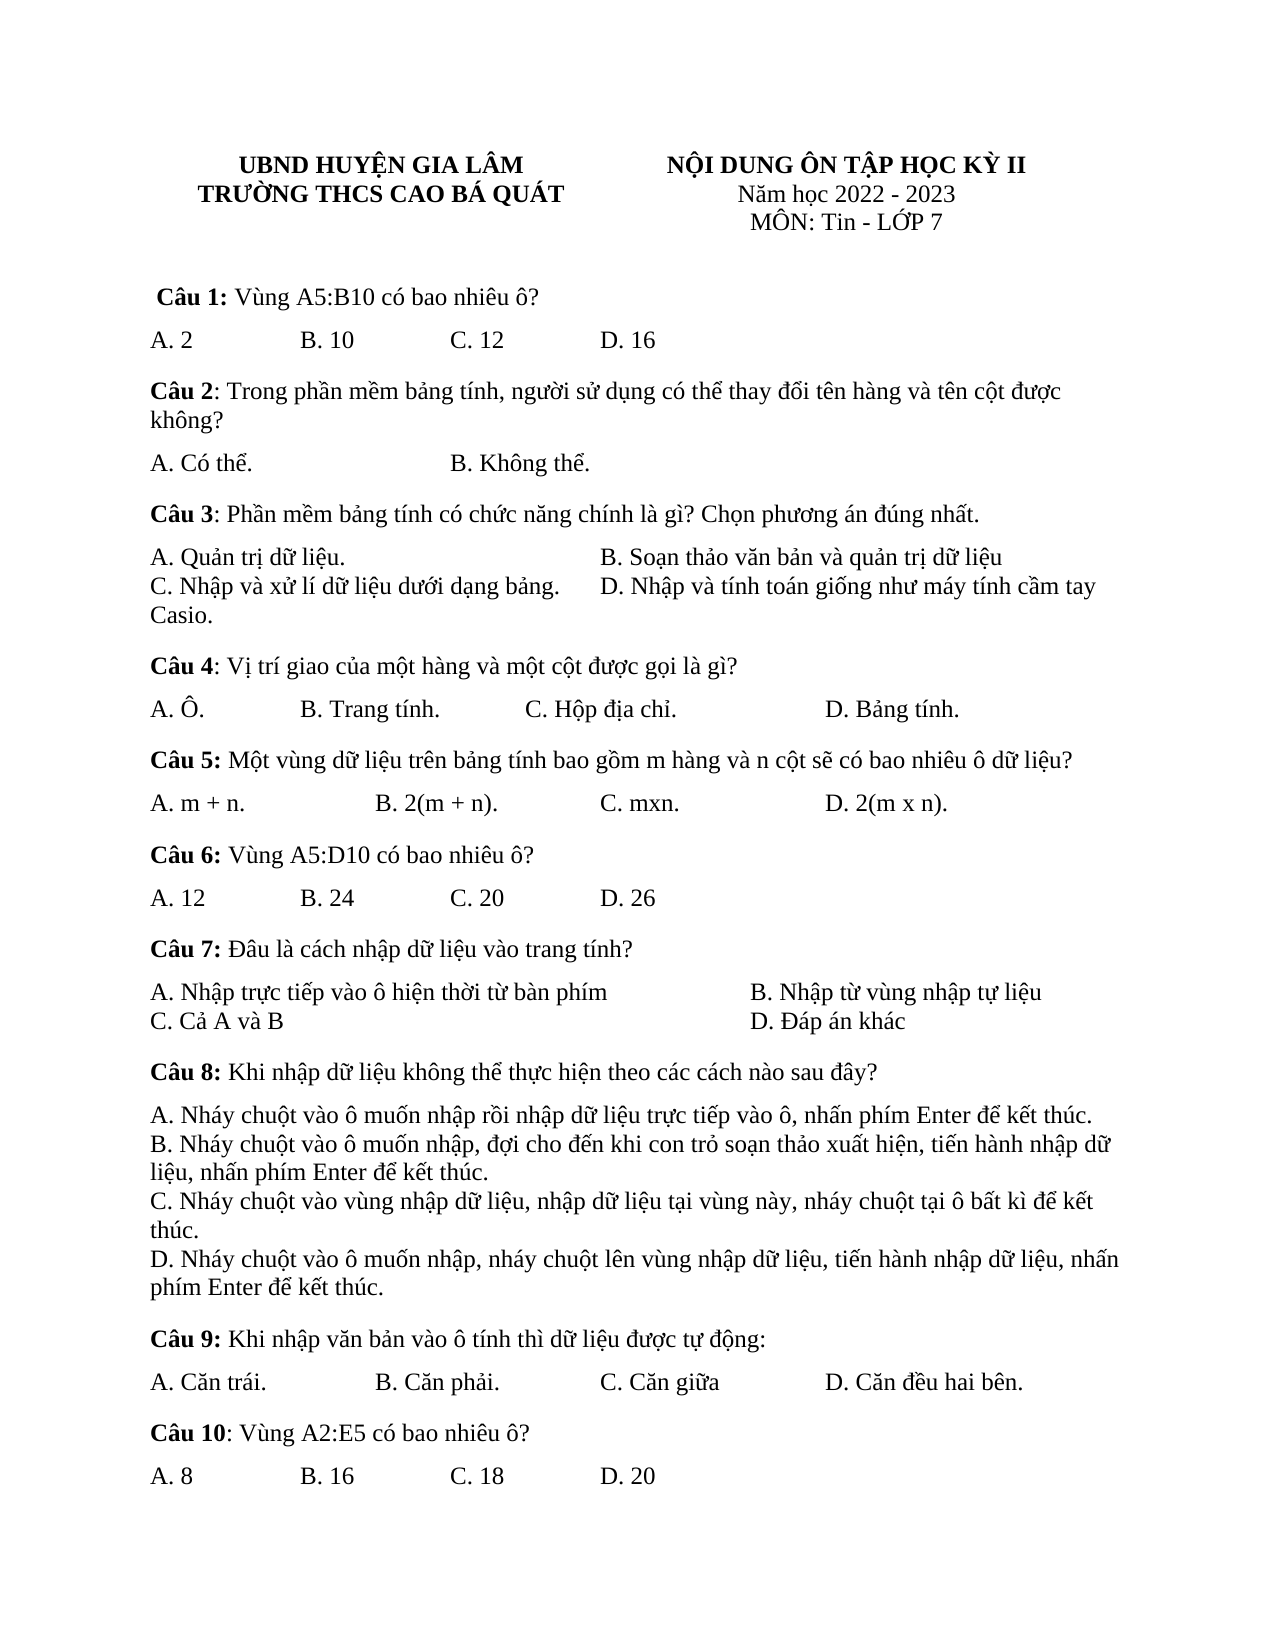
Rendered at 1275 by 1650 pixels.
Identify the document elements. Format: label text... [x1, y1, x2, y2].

text A. 2 B. 10 C. 12 D. 16 [150, 325, 1125, 354]
text Câu 3: Phần mềm bảng tính có chức năng chính là gì? Chọn phương án đúng nhất. [150, 499, 1125, 528]
text Câu 5: Một vùng dữ liệu trên bảng tính bao gồm m hàng và n cột sẽ có bao nhiêu ô dữ liệu? [150, 746, 1125, 774]
text A. Nháy chuột vào ô muốn nhập rồi nhập dữ liệu trực tiếp vào ô, nhấn phím Enter để kết thúc. B. Nháy chuột vào ô muốn nhập, đợi cho đến khi con trỏ soạn thảo xuất hiện, tiến hành nhập dữ liệu, nhấn phím Enter để kết thúc. C. Nháy chuột vào vùng nhập dữ liệu, nhập dữ liệu tại vùng này, nháy chuột tại ô bất kì để kết thúc. D. Nháy chuột vào ô muốn nhập, nháy chuột lên vùng nhập dữ liệu, tiến hành nhập dữ liệu, nhấn phím Enter để kết thúc. [150, 1100, 1125, 1301]
text Câu 1: Vùng A5:B10 có bao nhiêu ô? [150, 282, 1125, 311]
table_header UBND HUYỆN GIA LÂM TRƯỜNG THCS CAO BÁ QUÁT [150, 150, 612, 282]
text A. Quản trị dữ liệu. B. Soạn thảo văn bản và quản trị dữ liệu C. Nhập và xử lí dữ liệu dưới dạng bảng. D. Nhập và tính toán giống như máy tính cầm tay Casio. [150, 542, 1125, 629]
text Câu 4: Vị trí giao của một hàng và một cột được gọi là gì? [150, 651, 1125, 680]
text A. 12 B. 24 C. 20 D. 26 [150, 883, 1125, 911]
text A. Ô. B. Trang tính. C. Hộp địa chỉ. D. Bảng tính. [150, 694, 1125, 723]
text Câu 6: Vùng A5:D10 có bao nhiêu ô? [150, 840, 1125, 868]
text A. 8 B. 16 C. 18 D. 20 [150, 1461, 1125, 1490]
text Câu 2: Trong phần mềm bảng tính, người sử dụng có thể thay đổi tên hàng và tên cột được không? [150, 376, 1125, 434]
text Câu 9: Khi nhập văn bản vào ô tính thì dữ liệu được tự động: [150, 1324, 1125, 1353]
text A. m + n. B. 2(m + n). C. mxn. D. 2(m x n). [150, 788, 1125, 817]
text Câu 7: Đâu là cách nhập dữ liệu vào trang tính? [150, 934, 1125, 963]
text Câu 10: Vùng A2:E5 có bao nhiêu ô? [150, 1418, 1125, 1447]
text A. Nhập trực tiếp vào ô hiện thời từ bàn phím B. Nhập từ vùng nhập tự liệu C. Cả A và B D. Đáp án khác [150, 977, 1125, 1034]
table_header NỘI DUNG ÔN TẬP HỌC KỲ II Năm học 2022 - 2023 MÔN: Tin - LỚP 7 [612, 150, 1081, 282]
text A. Căn trái. B. Căn phải. C. Căn giữa D. Căn đều hai bên. [150, 1367, 1125, 1396]
text A. Có thể. B. Không thể. [150, 448, 1125, 477]
text Câu 8: Khi nhập dữ liệu không thể thực hiện theo các cách nào sau đây? [150, 1057, 1125, 1086]
